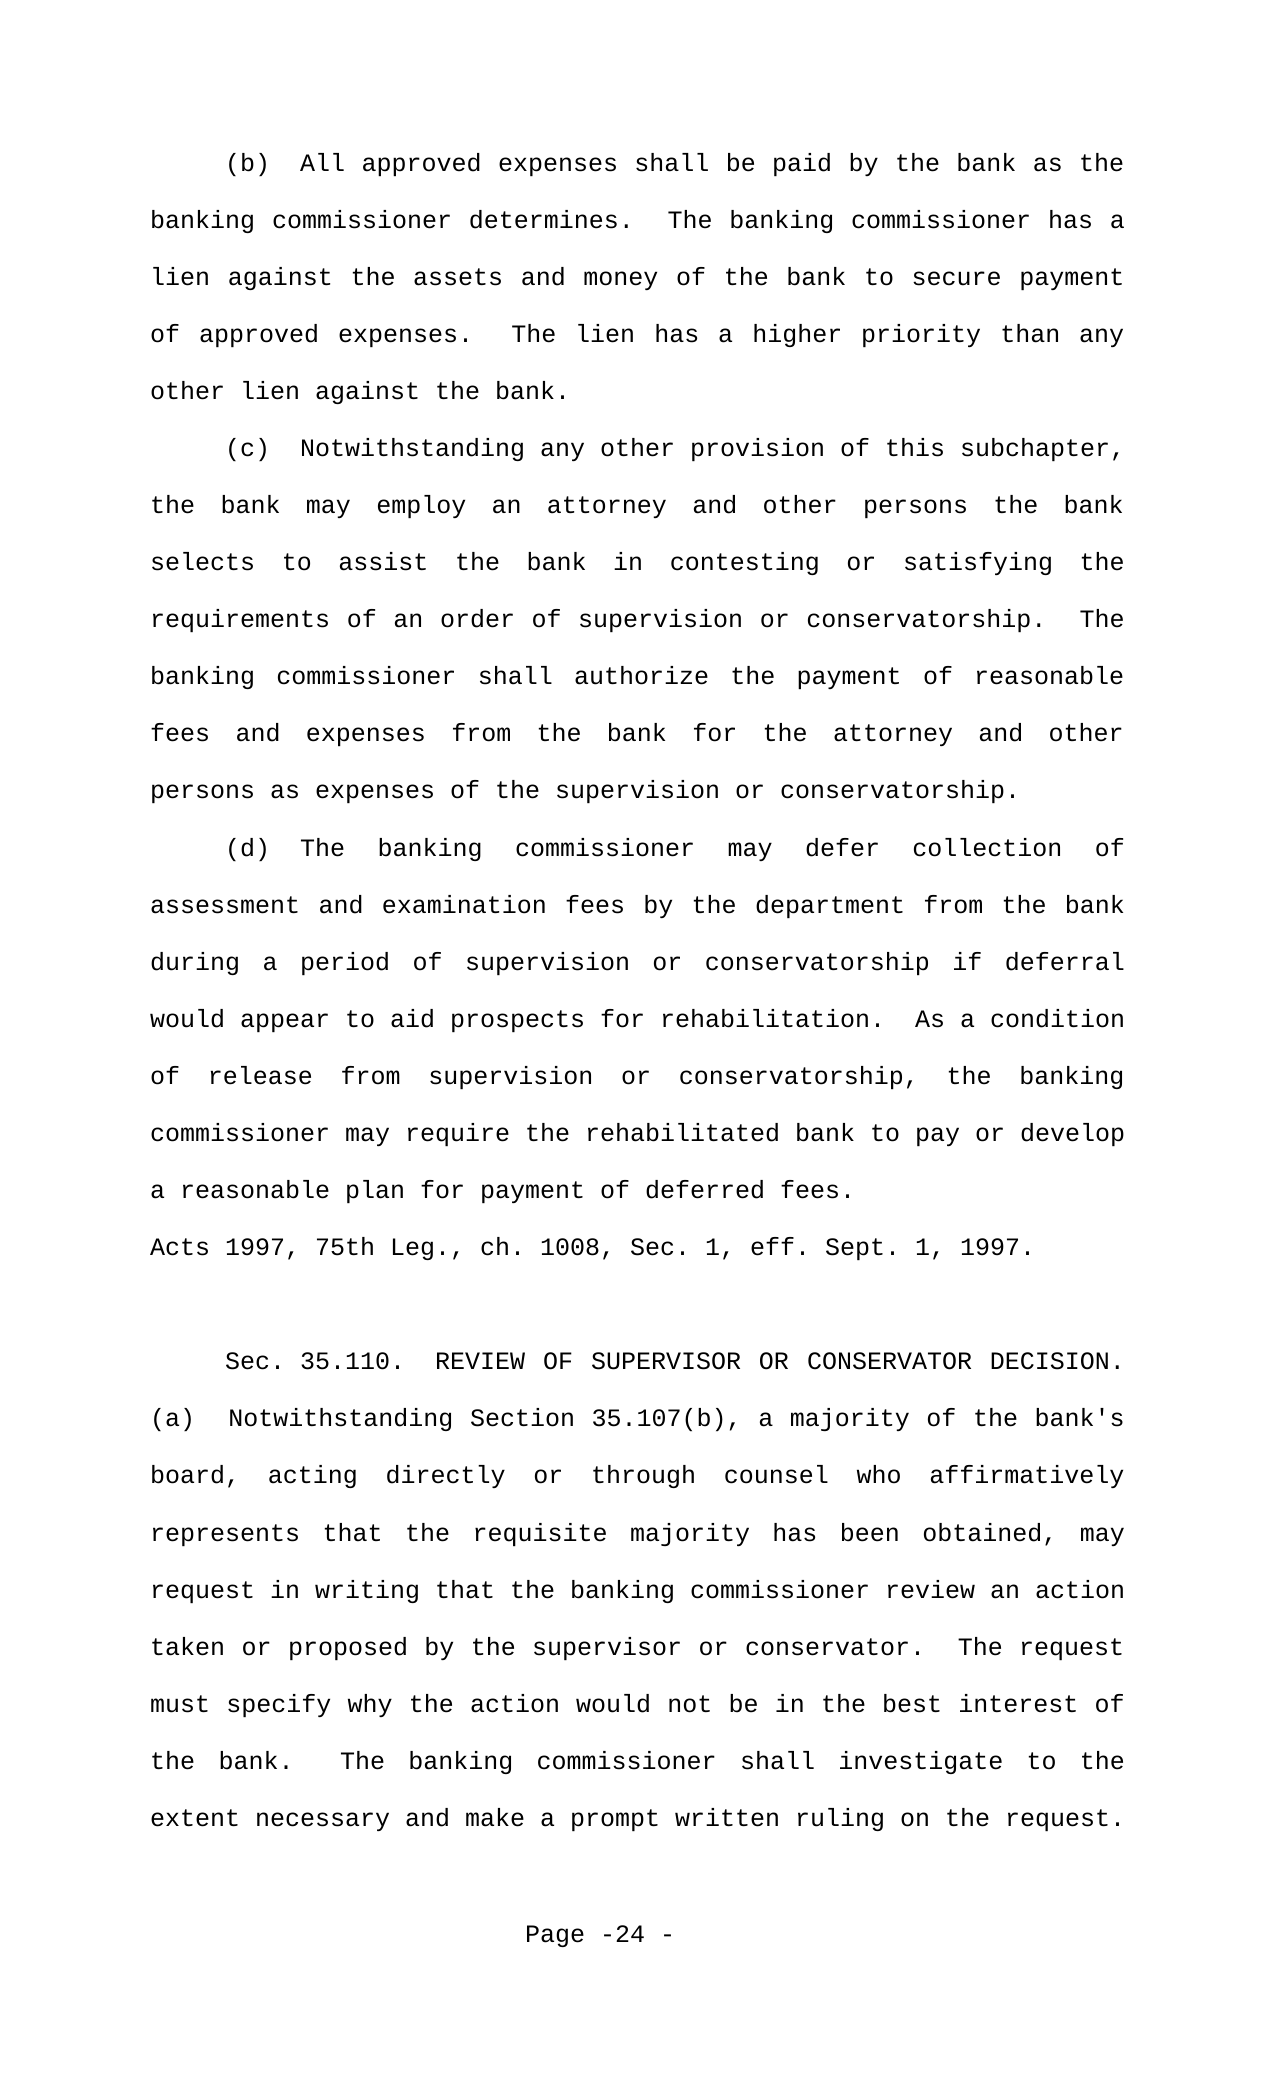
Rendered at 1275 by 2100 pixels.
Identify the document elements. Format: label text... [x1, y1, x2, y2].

text Acts 1997, 75th Leg., ch. 1008, Sec. 1, eff. Sept. 1, 1997. [150, 1234, 1125, 1263]
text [150, 1349, 1125, 1834]
text (d) The banking commissioner may defer collection of assessment and examination fees by the department from the bank during a period of supervision or conservatorship if deferral would appear to aid prospects for rehabilitation. As a condition of release from supervision or conservatorship, the banking commissioner may require the rehabilitated bank to pay or develop a reasonable plan for payment of deferred fees. [150, 835, 1125, 1206]
text (c) Notwithstanding any other provision of this subchapter, the bank may employ an attorney and other persons the bank selects to assist the bank in contesting or satisfying the requirements of an order of supervision or conservatorship. The banking commissioner shall authorize the payment of reasonable fees and expenses from the bank for the attorney and other persons as expenses of the supervision or conservatorship. [150, 435, 1125, 806]
text (b) All approved expenses shall be paid by the bank as the banking commissioner determines. The banking commissioner has a lien against the assets and money of the bank to secure payment of approved expenses. The lien has a higher priority than any other lien against the bank. [150, 150, 1125, 407]
